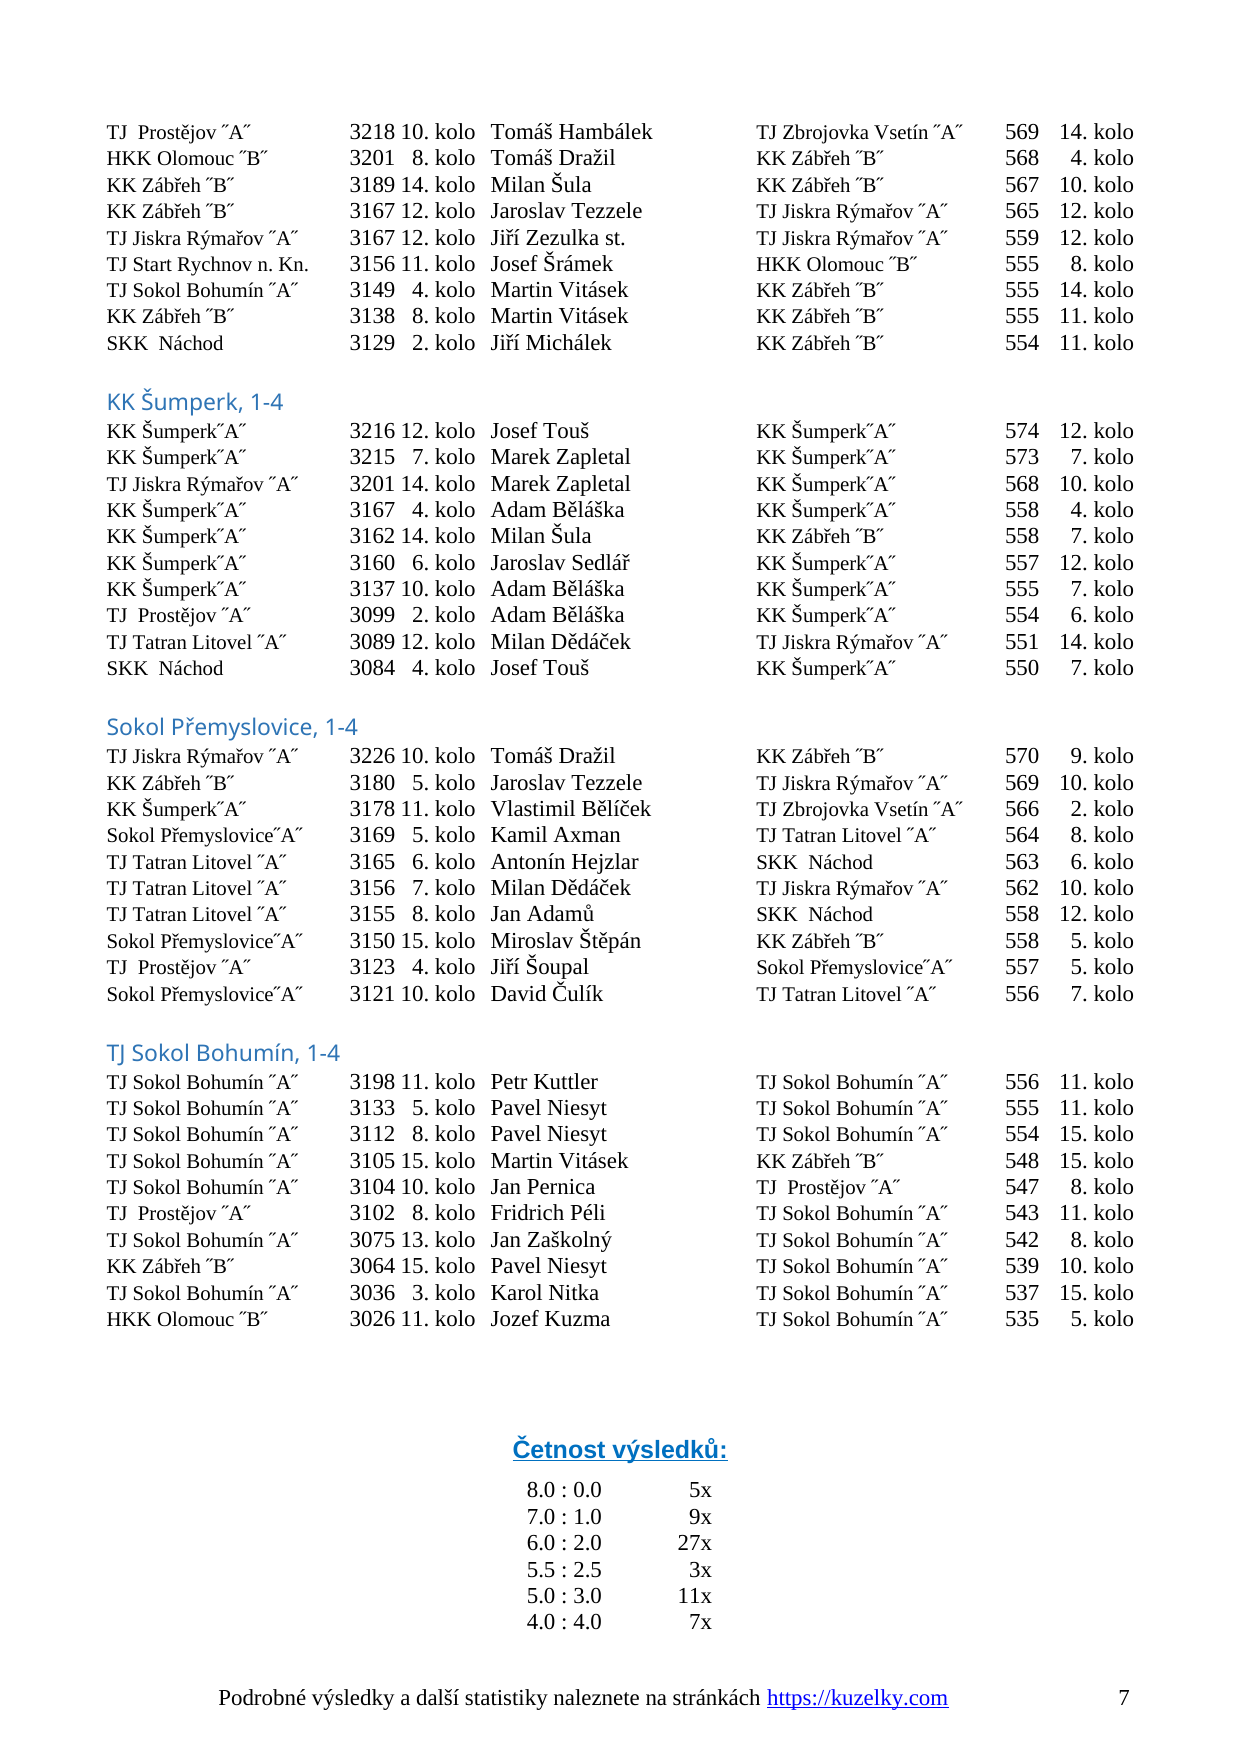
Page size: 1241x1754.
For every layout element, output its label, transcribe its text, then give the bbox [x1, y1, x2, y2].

text HKK Olomouc ˝B˝ 3201 8. kolo Tomáš Dražil KK Zábřeh ˝B˝ 568 4. kolo [106, 144, 1134, 171]
text 8.0 : 0.0 5x [106, 1477, 1134, 1503]
text 4.0 : 4.0 7x [106, 1608, 1134, 1635]
text TJ Sokol Bohumín ˝A˝ 3036 3. kolo Karol Nitka TJ Sokol Bohumín ˝A˝ 537 15. kolo [106, 1278, 1134, 1305]
text SKK Náchod 3084 4. kolo Josef Touš KK Šumperk˝A˝ 550 7. kolo [106, 654, 1134, 681]
text TJ Tatran Litovel ˝A˝ 3156 7. kolo Milan Dědáček TJ Jiskra Rýmařov ˝A˝ 562 10. kolo [106, 874, 1134, 901]
text Četnost výsledků: [94, 1435, 1145, 1464]
text KK Šumperk˝A˝ 3178 11. kolo Vlastimil Bělíček TJ Zbrojovka Vsetín ˝A˝ 566 2. kolo [106, 795, 1134, 821]
text 5.0 : 3.0 11x [106, 1582, 1134, 1608]
subtitle TJ Sokol Bohumín, 1-4 [106, 1036, 1134, 1068]
text 5.5 : 2.5 3x [106, 1556, 1134, 1582]
text TJ Prostějov ˝A˝ 3123 4. kolo Jiří Šoupal Sokol Přemyslovice˝A˝ 557 5. kolo [106, 953, 1134, 979]
text TJ Sokol Bohumín ˝A˝ 3105 15. kolo Martin Vitásek KK Zábřeh ˝B˝ 548 15. kolo [106, 1147, 1134, 1173]
text KK Šumperk˝A˝ 3216 12. kolo Josef Touš KK Šumperk˝A˝ 574 12. kolo [106, 417, 1134, 443]
text TJ Tatran Litovel ˝A˝ 3089 12. kolo Milan Dědáček TJ Jiskra Rýmařov ˝A˝ 551 14. kolo [106, 628, 1134, 654]
text TJ Prostějov ˝A˝ 3102 8. kolo Fridrich Péli TJ Sokol Bohumín ˝A˝ 543 11. kolo [106, 1199, 1134, 1226]
subtitle Sokol Přemyslovice, 1-4 [106, 711, 1134, 742]
text TJ Sokol Bohumín ˝A˝ 3112 8. kolo Pavel Niesyt TJ Sokol Bohumín ˝A˝ 554 15. kolo [106, 1120, 1134, 1147]
text KK Zábřeh ˝B˝ 3180 5. kolo Jaroslav Tezzele TJ Jiskra Rýmařov ˝A˝ 569 10. kolo [106, 769, 1134, 795]
text TJ Tatran Litovel ˝A˝ 3165 6. kolo Antonín Hejzlar SKK Náchod 563 6. kolo [106, 848, 1134, 874]
text 6.0 : 2.0 27x [106, 1529, 1134, 1556]
text TJ Sokol Bohumín ˝A˝ 3133 5. kolo Pavel Niesyt TJ Sokol Bohumín ˝A˝ 555 11. kolo [106, 1094, 1134, 1120]
text KK Šumperk˝A˝ 3162 14. kolo Milan Šula KK Zábřeh ˝B˝ 558 7. kolo [106, 522, 1134, 549]
text TJ Jiskra Rýmařov ˝A˝ 3201 14. kolo Marek Zapletal KK Šumperk˝A˝ 568 10. kolo [106, 470, 1134, 496]
text KK Šumperk˝A˝ 3215 7. kolo Marek Zapletal KK Šumperk˝A˝ 573 7. kolo [106, 443, 1134, 470]
text Sokol Přemyslovice˝A˝ 3121 10. kolo David Čulík TJ Tatran Litovel ˝A˝ 556 7. kolo [106, 979, 1134, 1006]
text KK Šumperk˝A˝ 3167 4. kolo Adam Běláška KK Šumperk˝A˝ 558 4. kolo [106, 496, 1134, 522]
text KK Zábřeh ˝B˝ 3064 15. kolo Pavel Niesyt TJ Sokol Bohumín ˝A˝ 539 10. kolo [106, 1252, 1134, 1278]
text HKK Olomouc ˝B˝ 3026 11. kolo Jozef Kuzma TJ Sokol Bohumín ˝A˝ 535 5. kolo [106, 1305, 1134, 1331]
text KK Zábřeh ˝B˝ 3167 12. kolo Jaroslav Tezzele TJ Jiskra Rýmařov ˝A˝ 565 12. kolo [106, 197, 1134, 223]
text TJ Tatran Litovel ˝A˝ 3155 8. kolo Jan Adamů SKK Náchod 558 12. kolo [106, 901, 1134, 927]
text TJ Prostějov ˝A˝ 3218 10. kolo Tomáš Hambálek TJ Zbrojovka Vsetín ˝A˝ 569 14. kolo [106, 118, 1134, 144]
text Sokol Přemyslovice˝A˝ 3150 15. kolo Miroslav Štěpán KK Zábřeh ˝B˝ 558 5. kolo [106, 927, 1134, 953]
text KK Zábřeh ˝B˝ 3189 14. kolo Milan Šula KK Zábřeh ˝B˝ 567 10. kolo [106, 171, 1134, 197]
text SKK Náchod 3129 2. kolo Jiří Michálek KK Zábřeh ˝B˝ 554 11. kolo [106, 329, 1134, 355]
text KK Zábřeh ˝B˝ 3138 8. kolo Martin Vitásek KK Zábřeh ˝B˝ 555 11. kolo [106, 303, 1134, 329]
text Sokol Přemyslovice˝A˝ 3169 5. kolo Kamil Axman TJ Tatran Litovel ˝A˝ 564 8. kolo [106, 821, 1134, 848]
text TJ Jiskra Rýmařov ˝A˝ 3226 10. kolo Tomáš Dražil KK Zábřeh ˝B˝ 570 9. kolo [106, 742, 1134, 769]
text TJ Sokol Bohumín ˝A˝ 3104 10. kolo Jan Pernica TJ Prostějov ˝A˝ 547 8. kolo [106, 1173, 1134, 1199]
text 7.0 : 1.0 9x [106, 1503, 1134, 1529]
text KK Šumperk˝A˝ 3160 6. kolo Jaroslav Sedlář KK Šumperk˝A˝ 557 12. kolo [106, 549, 1134, 575]
text TJ Start Rychnov n. Kn. 3156 11. kolo Josef Šrámek HKK Olomouc ˝B˝ 555 8. kolo [106, 250, 1134, 276]
text TJ Jiskra Rýmařov ˝A˝ 3167 12. kolo Jiří Zezulka st. TJ Jiskra Rýmařov ˝A˝ 559 12. kolo [106, 223, 1134, 250]
text TJ Sokol Bohumín ˝A˝ 3149 4. kolo Martin Vitásek KK Zábřeh ˝B˝ 555 14. kolo [106, 276, 1134, 303]
text KK Šumperk˝A˝ 3137 10. kolo Adam Běláška KK Šumperk˝A˝ 555 7. kolo [106, 575, 1134, 602]
text TJ Sokol Bohumín ˝A˝ 3198 11. kolo Petr Kuttler TJ Sokol Bohumín ˝A˝ 556 11. kolo [106, 1068, 1134, 1094]
text TJ Prostějov ˝A˝ 3099 2. kolo Adam Běláška KK Šumperk˝A˝ 554 6. kolo [106, 602, 1134, 628]
subtitle KK Šumperk, 1-4 [106, 386, 1134, 417]
text TJ Sokol Bohumín ˝A˝ 3075 13. kolo Jan Zaškolný TJ Sokol Bohumín ˝A˝ 542 8. kolo [106, 1226, 1134, 1252]
